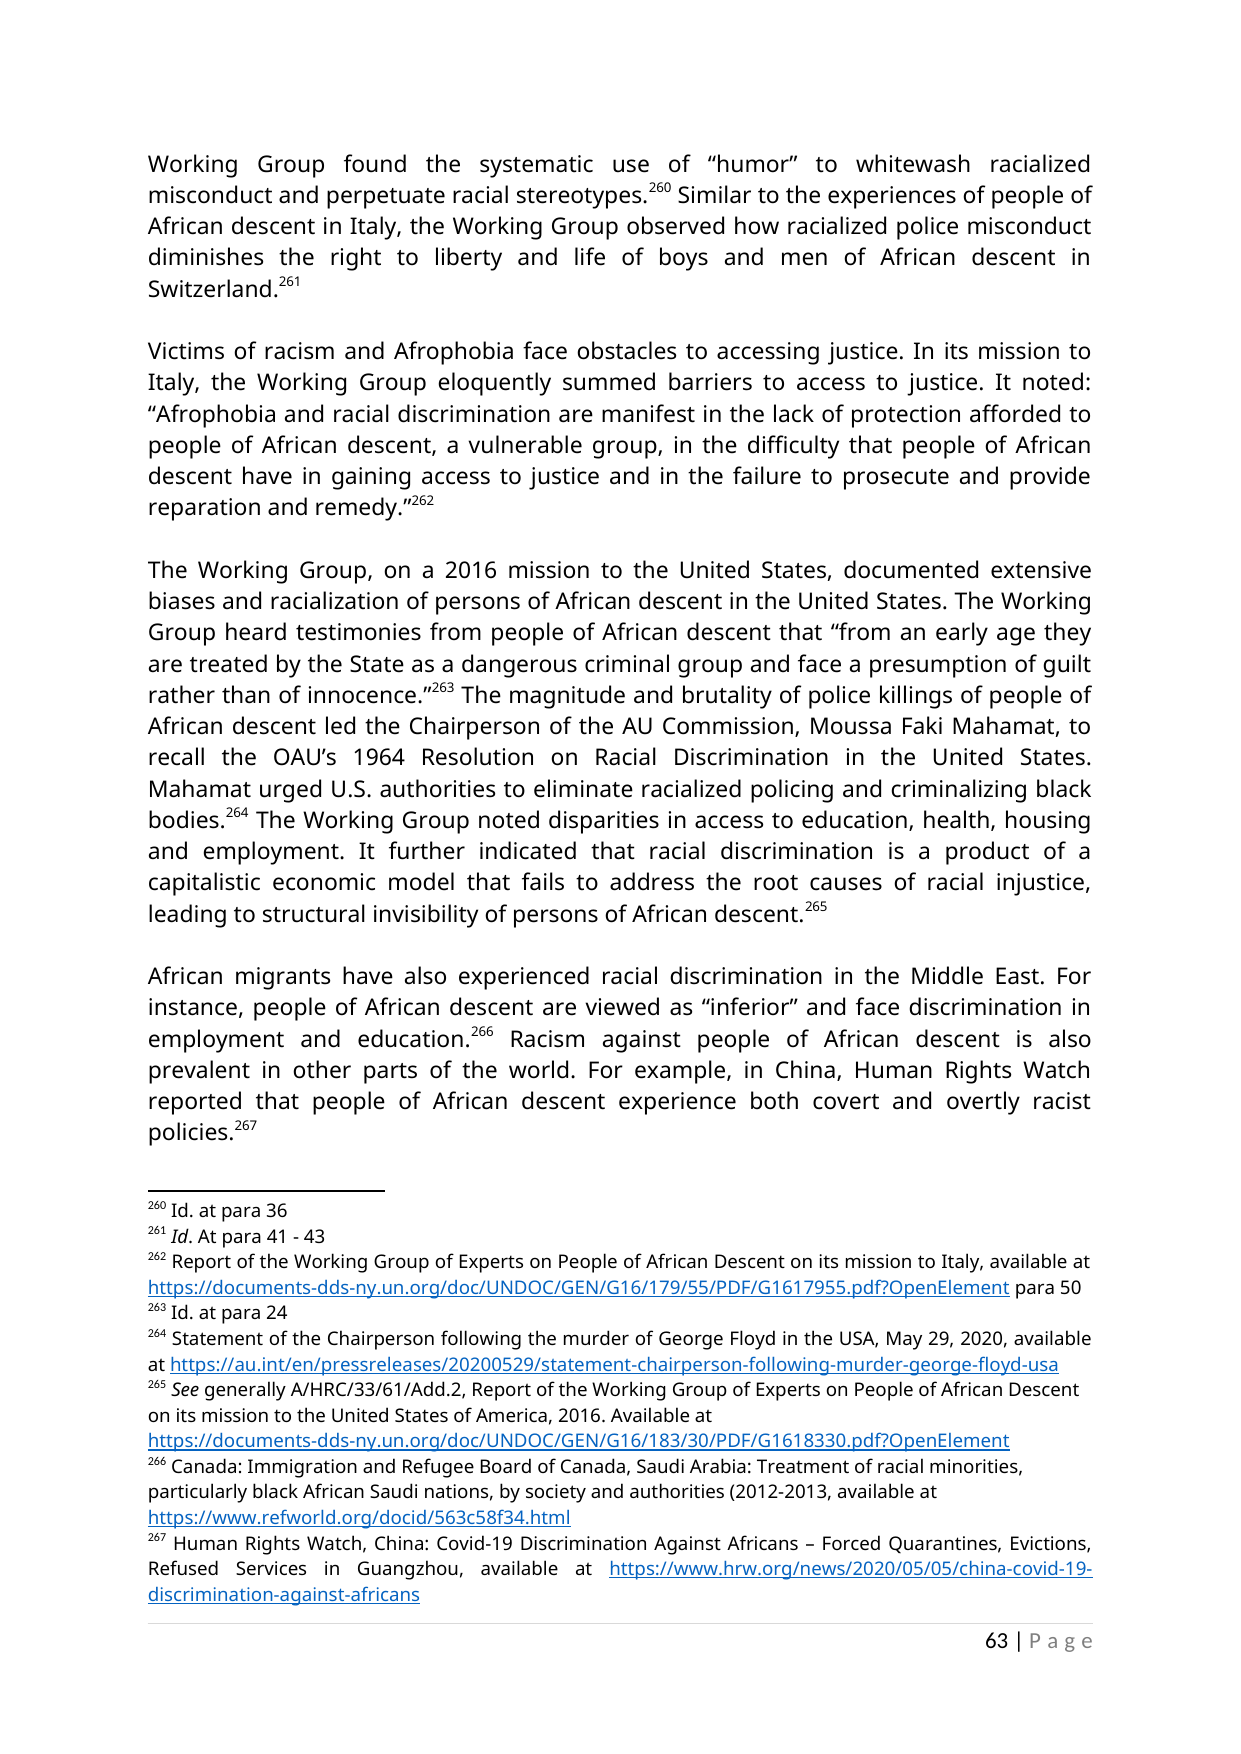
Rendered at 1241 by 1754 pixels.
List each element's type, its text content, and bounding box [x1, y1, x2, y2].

text The Working Group on a 2022 mission to Switzerland noted that in Switzerland, “[e]ven Swiss-born/naturalized people of African descent are presumed to be ‘other’.” The Working Group found the systematic use of “humor” to whitewash racialized misconduct and perpetuate racial stereotypes. Similar to the experiences of people of African descent in Italy, the Working Group observed how racialized police misconduct diminishes the right to liberty and life of boys and men of African descent in Switzerland. [148, 148, 1093, 304]
text African migrants have also experienced racial discrimination in the Middle East. For instance, people of African descent are viewed as “inferior” and face discrimination in employment and education. Racism against people of African descent is also prevalent in other parts of the world. For example, in China, Human Rights Watch reported that people of African descent experience both covert and overtly racist policies. [148, 960, 1093, 1148]
text Victims of racism and Afrophobia face obstacles to accessing justice. In its mission to Italy, the Working Group eloquently summed barriers to access to justice. It noted: “Afrophobia and racial discrimination are manifest in the lack of protection afforded to people of African descent, a vulnerable group, in the difficulty that people of African descent have in gaining access to justice and in the failure to prosecute and provide reparation and remedy.” [148, 335, 1093, 523]
text The Working Group, on a 2016 mission to the United States, documented extensive biases and racialization of persons of African descent in the United States. The Working Group heard testimonies from people of African descent that “from an early age they are treated by the State as a dangerous criminal group and face a presumption of guilt rather than of innocence.” The magnitude and brutality of police killings of people of African descent led the Chairperson of the AU Commission, Moussa Faki Mahamat, to recall the OAU’s 1964 Resolution on Racial Discrimination in the United States. Mahamat urged U.S. authorities to eliminate racialized policing and criminalizing black bodies. The Working Group noted disparities in access to education, health, housing and employment. It further indicated that racial discrimination is a product of a capitalistic economic model that fails to address the root causes of racial injustice, leading to structural invisibility of persons of African descent. [148, 554, 1093, 929]
